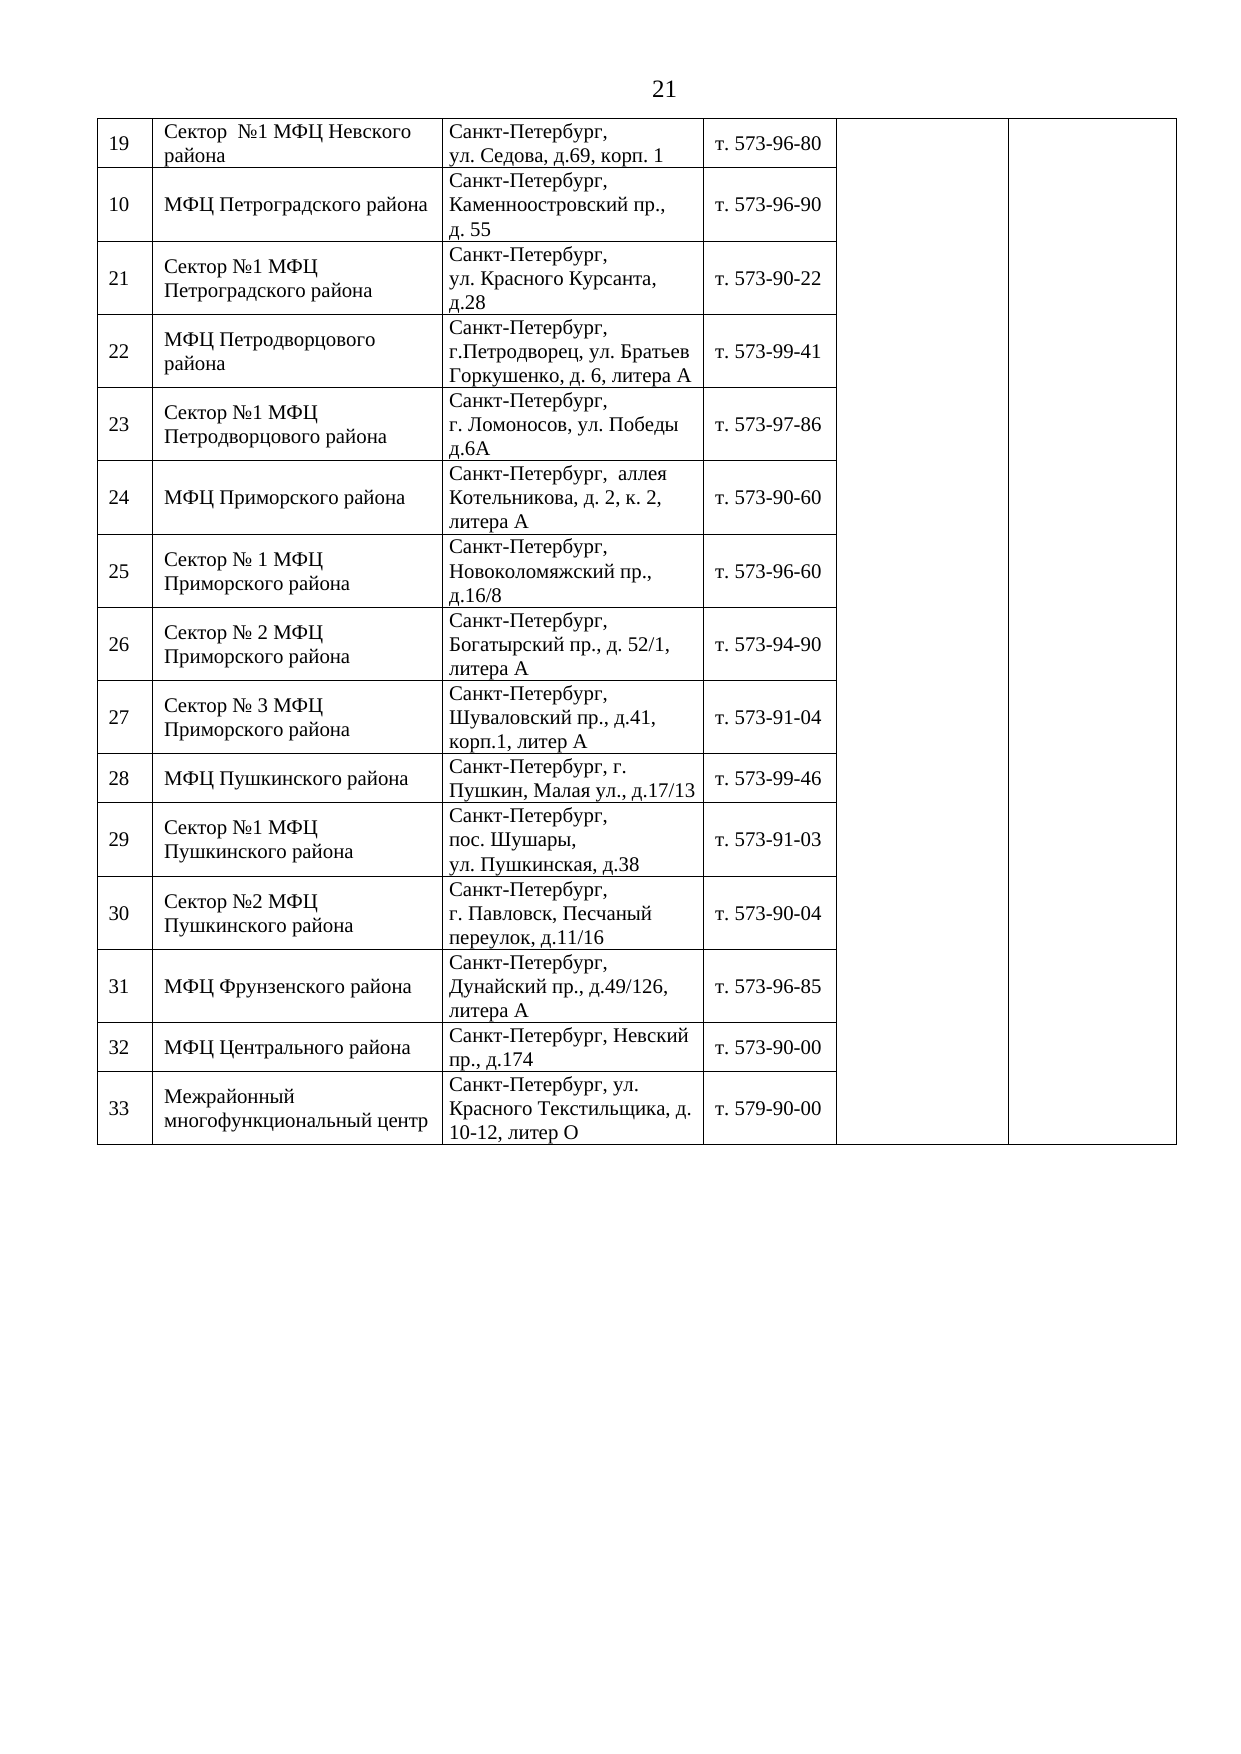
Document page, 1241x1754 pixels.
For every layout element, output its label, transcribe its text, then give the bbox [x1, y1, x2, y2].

table_cell 28 [98, 754, 152, 802]
table_cell 22 [98, 315, 152, 387]
table_cell т. 573-90-60 [704, 461, 836, 533]
table_cell 23 [98, 388, 152, 460]
table_cell Сектор №1 МФЦ Пушкинского района [153, 803, 442, 876]
table_cell т. 573-96-80 [704, 119, 836, 167]
table_cell Санкт-Петербург, г.Петродворец, ул. Братьев Горкушенко, д. 6, литера А [443, 315, 703, 387]
table_cell Санкт-Петербург, Дунайский пр., д.49/126, литера А [443, 950, 703, 1022]
table_cell т. 573-90-00 [704, 1023, 836, 1071]
table_cell т. 573-96-60 [704, 535, 836, 607]
table_cell 29 [98, 803, 152, 876]
table_cell т. 573-99-41 [704, 315, 836, 387]
table_cell Сектор № 3 МФЦ Приморского района [153, 681, 442, 753]
table_cell Санкт-Петербург, аллея Котельникова, д. 2, к. 2, литера А [443, 461, 703, 533]
table_cell Межрайонный многофункциональный центр [153, 1072, 442, 1144]
table_cell 27 [98, 681, 152, 753]
table_cell т. 573-90-22 [704, 242, 836, 314]
table_cell Сектор № 1 МФЦ Приморского района [153, 535, 442, 607]
table_cell 24 [98, 461, 152, 533]
table_cell 31 [98, 950, 152, 1022]
table_cell т. 573-91-03 [704, 803, 836, 876]
table_cell 30 [98, 877, 152, 949]
table_cell Санкт-Петербург, г. Павловск, Песчаный переулок, д.11/16 [443, 877, 703, 949]
table_cell Сектор №1 МФЦ Петроградского района [153, 242, 442, 314]
table_cell Санкт-Петербург, Невский пр., д.174 [443, 1023, 703, 1071]
table_cell 21 [98, 242, 152, 314]
table_cell Санкт-Петербург, Шуваловский пр., д.41, корп.1, литер А [443, 681, 703, 753]
table_cell МФЦ Пушкинского района [153, 754, 442, 802]
table_cell Сектор №2 МФЦ Пушкинского района [153, 877, 442, 949]
table_cell Санкт-Петербург, г. Ломоносов, ул. Победы д.6А [443, 388, 703, 460]
table_cell Санкт-Петербург, Новоколомяжский пр., д.16/8 [443, 535, 703, 607]
table_cell т. 573-94-90 [704, 608, 836, 680]
table_cell Сектор №1 МФЦ Петродворцового района [153, 388, 442, 460]
table_cell МФЦ Петроградского района [153, 168, 442, 241]
table_cell т. 573-97-86 [704, 388, 836, 460]
table_cell т. 573-96-85 [704, 950, 836, 1022]
table_cell МФЦ Фрунзенского района [153, 950, 442, 1022]
table_cell Сектор № 2 МФЦ Приморского района [153, 608, 442, 680]
table_cell Санкт-Петербург, ул. Красного Курсанта, д.28 [443, 242, 703, 314]
table_cell т. 579-90-00 [704, 1072, 836, 1144]
table_cell Санкт-Петербург, Каменноостровский пр., д. 55 [443, 168, 703, 241]
table_cell Санкт-Петербург, ул. Седова, д.69, корп. 1 [443, 119, 703, 167]
table_cell Сектор №1 МФЦ Невского района [153, 119, 442, 167]
table_cell 26 [98, 608, 152, 680]
table_cell МФЦ Приморского района [153, 461, 442, 533]
table_cell т. 573-91-04 [704, 681, 836, 753]
table_cell МФЦ Центрального района [153, 1023, 442, 1071]
table_cell МФЦ Петродворцового района [153, 315, 442, 387]
table_cell 33 [98, 1072, 152, 1144]
table_cell Санкт-Петербург, ул. Красного Текстильщика, д. 10-12, литер О [443, 1072, 703, 1144]
table_cell Санкт-Петербург, г. Пушкин, Малая ул., д.17/13 [443, 754, 703, 802]
table_cell 10 [98, 168, 152, 241]
table_cell т. 573-99-46 [704, 754, 836, 802]
table_cell т. 573-90-04 [704, 877, 836, 949]
table_cell 32 [98, 1023, 152, 1071]
table_cell Санкт-Петербург, пос. Шушары, ул. Пушкинская, д.38 [443, 803, 703, 876]
table_cell 25 [98, 535, 152, 607]
table_cell Санкт-Петербург, Богатырский пр., д. 52/1, литера А [443, 608, 703, 680]
table_cell 19 [98, 119, 152, 167]
table_cell т. 573-96-90 [704, 168, 836, 241]
